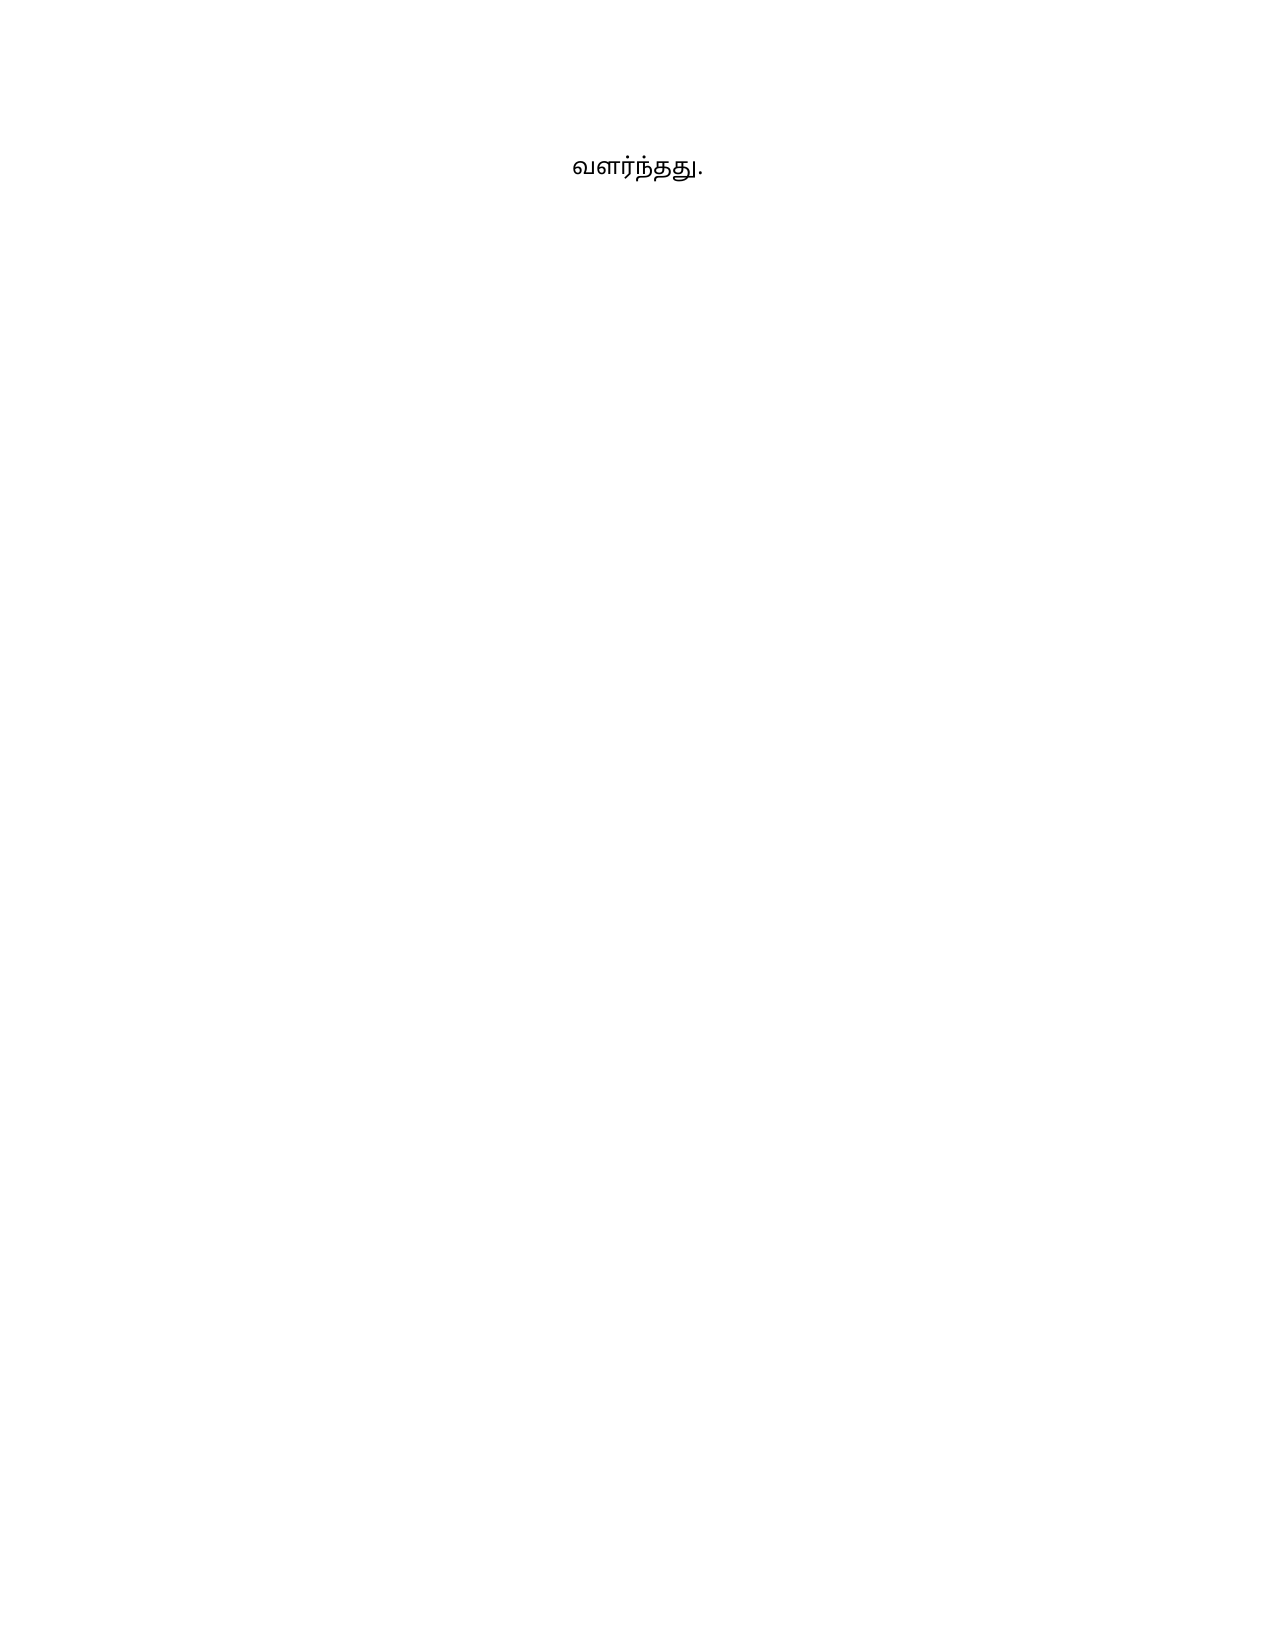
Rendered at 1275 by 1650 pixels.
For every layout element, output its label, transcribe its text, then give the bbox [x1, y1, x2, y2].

text வளர்ந்தது. [150, 150, 1125, 181]
